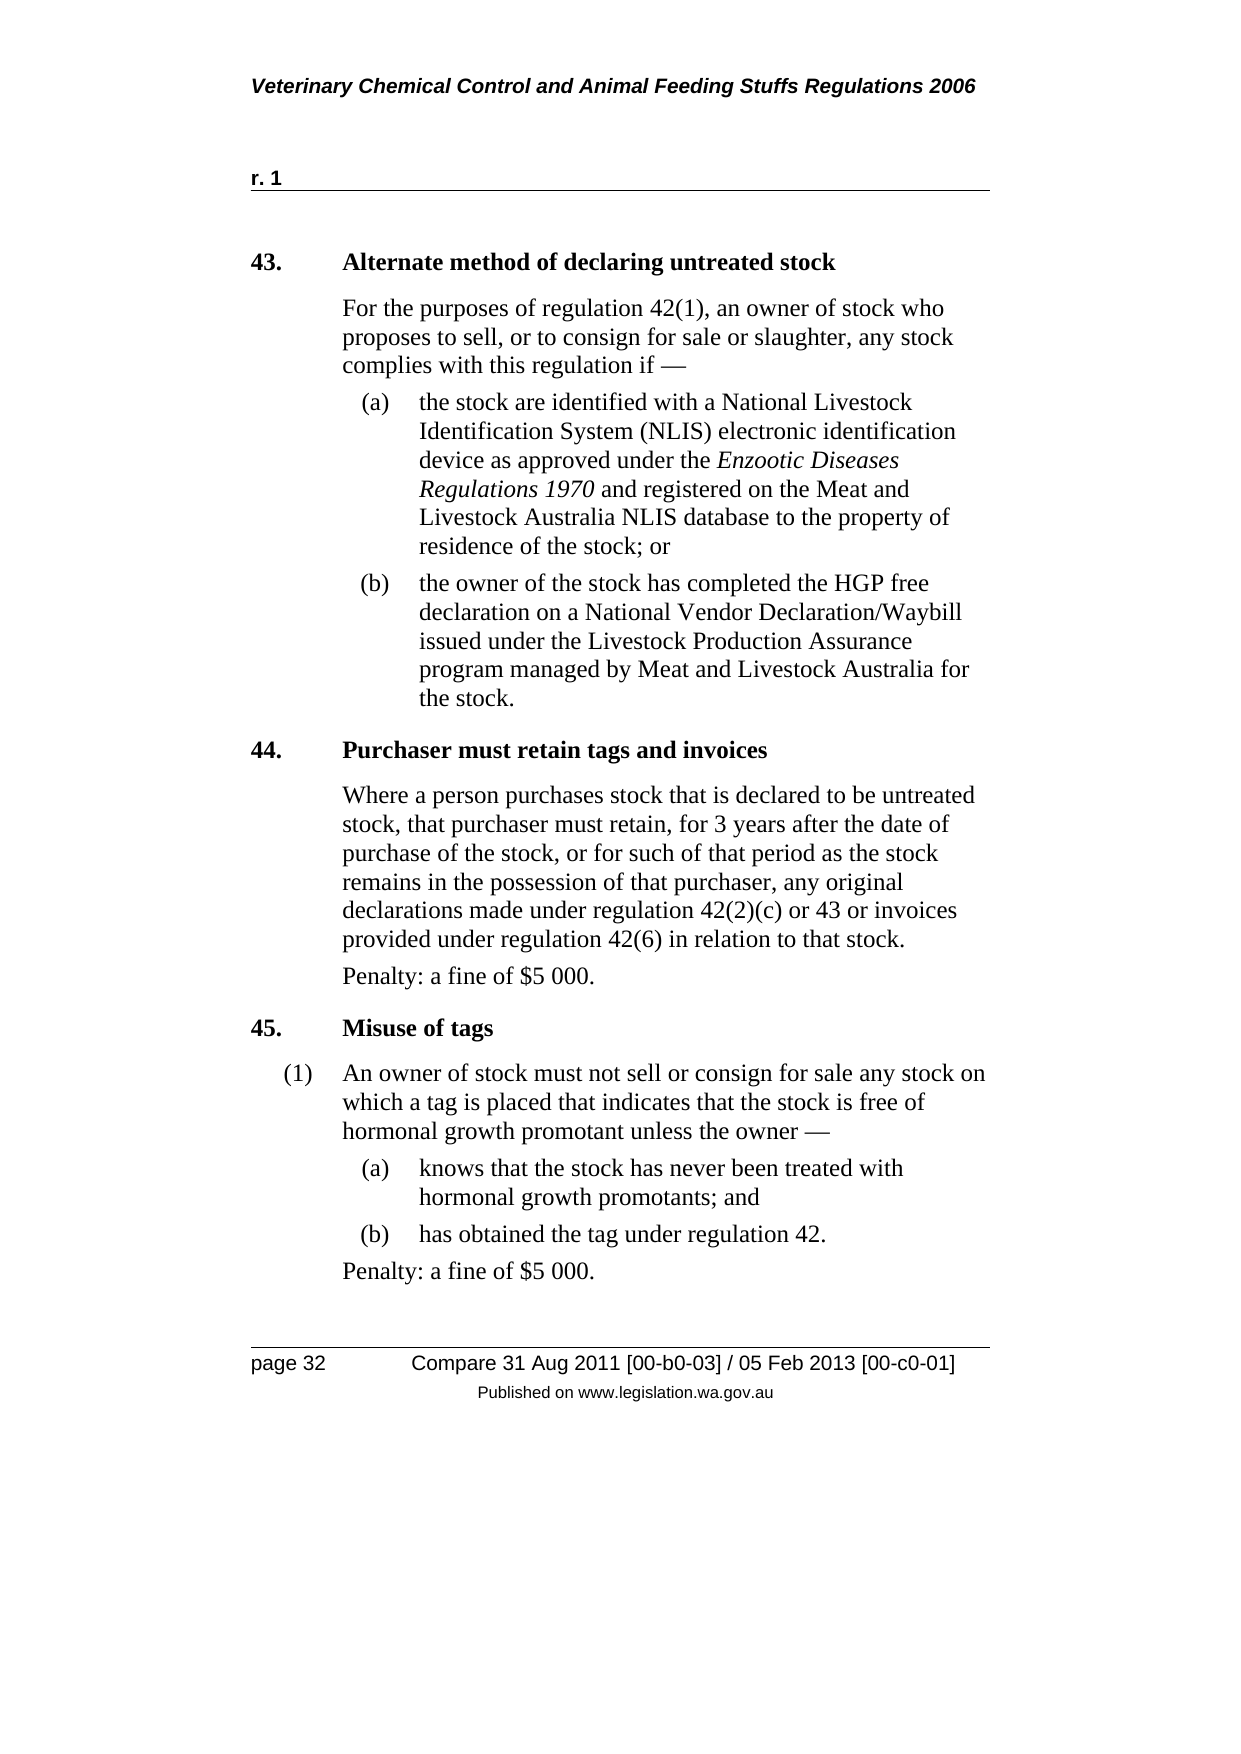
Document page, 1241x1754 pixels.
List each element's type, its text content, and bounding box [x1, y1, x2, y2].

subtitle 43. Alternate method of declaring untreated stock [251, 247, 990, 276]
text (a) knows that the stock has never been treated with hormonal growth promotants; and [251, 1153, 990, 1210]
subtitle 44. Purchaser must retain tags and invoices [251, 735, 990, 764]
text Penalty: a fine of $5 000. [251, 1256, 990, 1284]
text (b) the owner of the stock has completed the HGP free declaration on a National Vendor Declaration/Waybill issued under the Livestock Production Assurance program managed by Meat and Livestock Australia for the stock. [251, 568, 990, 712]
text (b) has obtained the tag under regulation 42. [251, 1219, 990, 1247]
subtitle 45. Misuse of tags [251, 1013, 990, 1042]
text For the purposes of regulation 42(1), an owner of stock who proposes to sell, or to consign for sale or slaughter, any stock complies with this regulation if — [251, 293, 990, 379]
text (1) An owner of stock must not sell or consign for sale any stock on which a tag is placed that indicates that the stock is free of hormonal growth promotant unless the owner — [251, 1058, 990, 1144]
text Where a person purchases stock that is declared to be untreated stock, that purchaser must retain, for 3 years after the date of purchase of the stock, or for such of that period as the stock remains in the possession of that purchaser, any original declarations made under regulation 42(2)(c) or 43 or invoices provided under regulation 42(6) in relation to that stock. [251, 780, 990, 953]
text Penalty: a fine of $5 000. [251, 961, 990, 990]
text (a) the stock are identified with a National Livestock Identification System (NLIS) electronic identification device as approved under the Enzootic Diseases Regulations 1970 and registered on the Meat and Livestock Australia NLIS database to the property of residence of the stock; or [251, 387, 990, 560]
